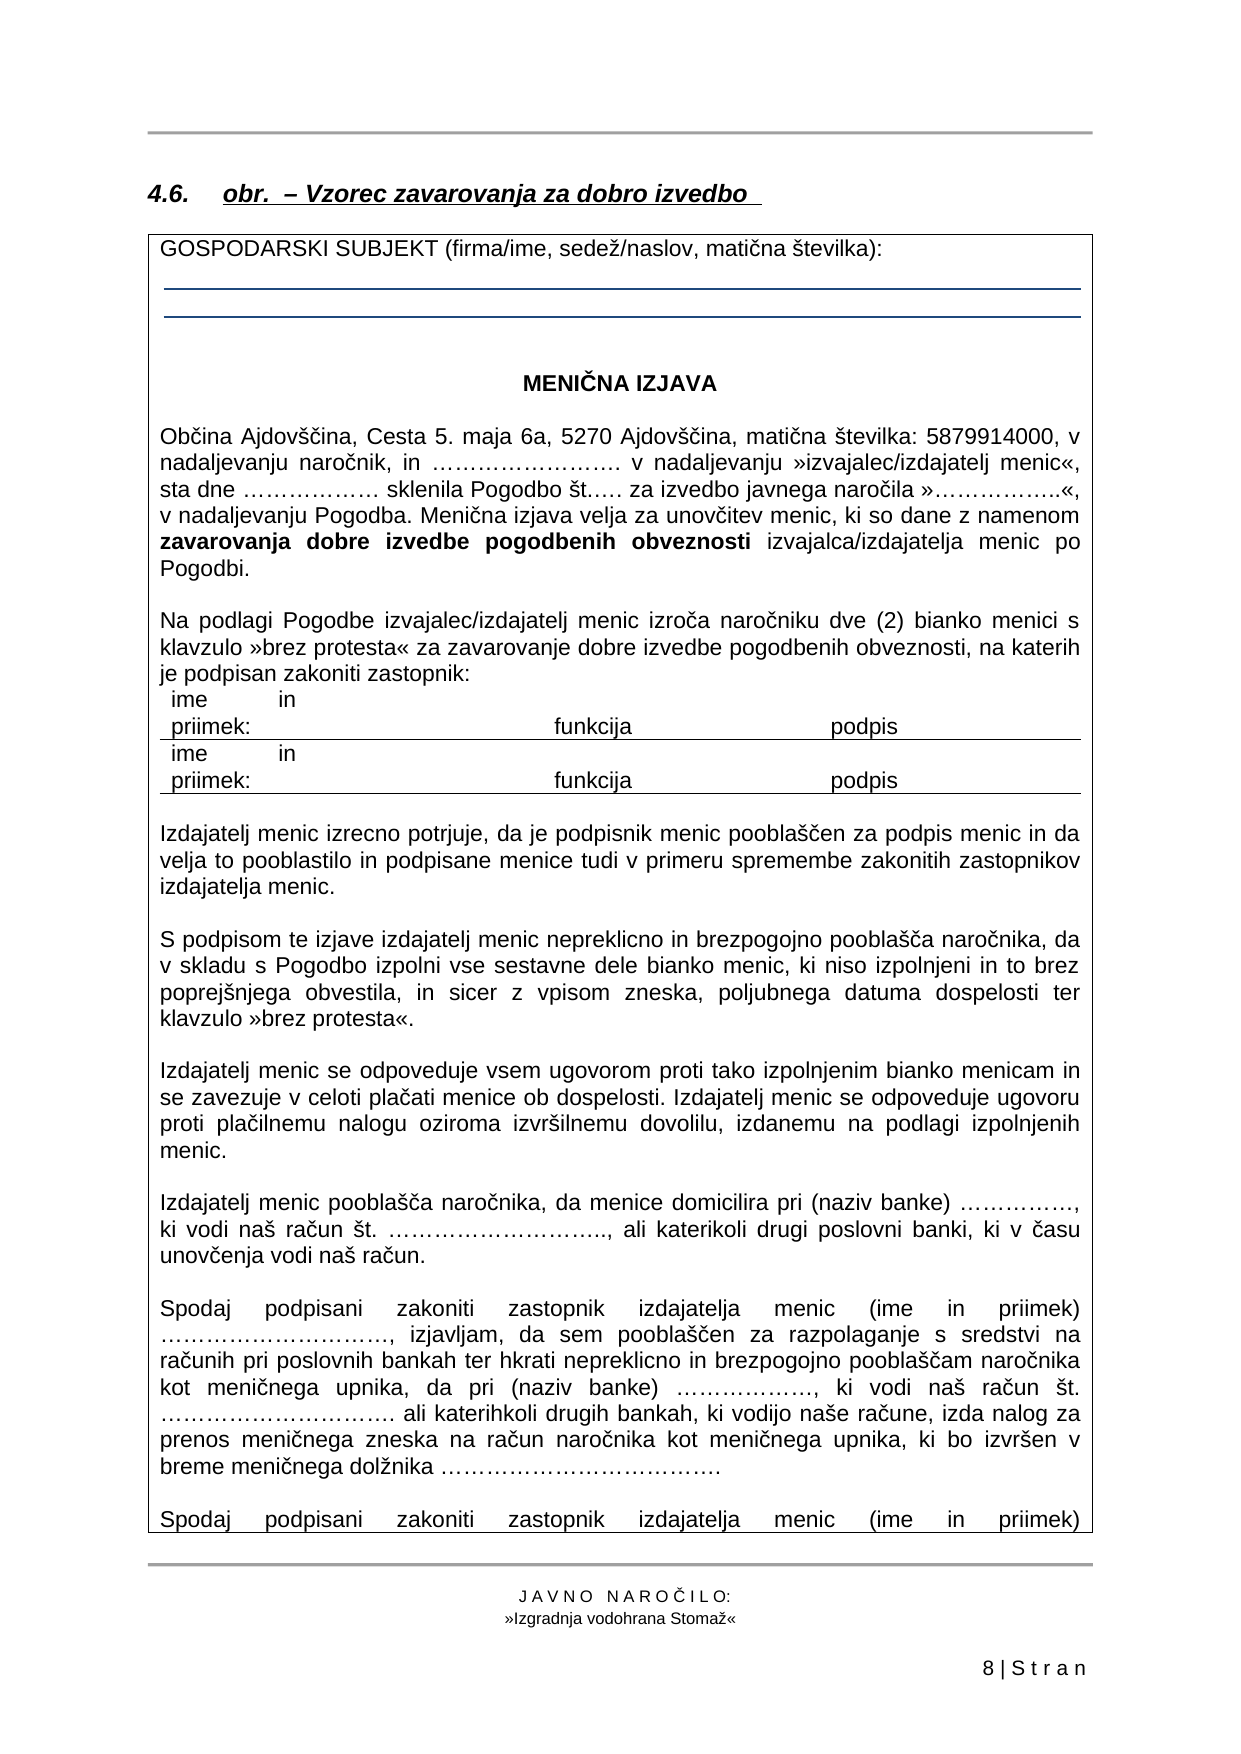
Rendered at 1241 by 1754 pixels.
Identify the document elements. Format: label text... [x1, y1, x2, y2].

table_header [149, 235, 1092, 1532]
list obr. – Vzorec zavarovanja za dobro izvedbo [148, 179, 1092, 208]
